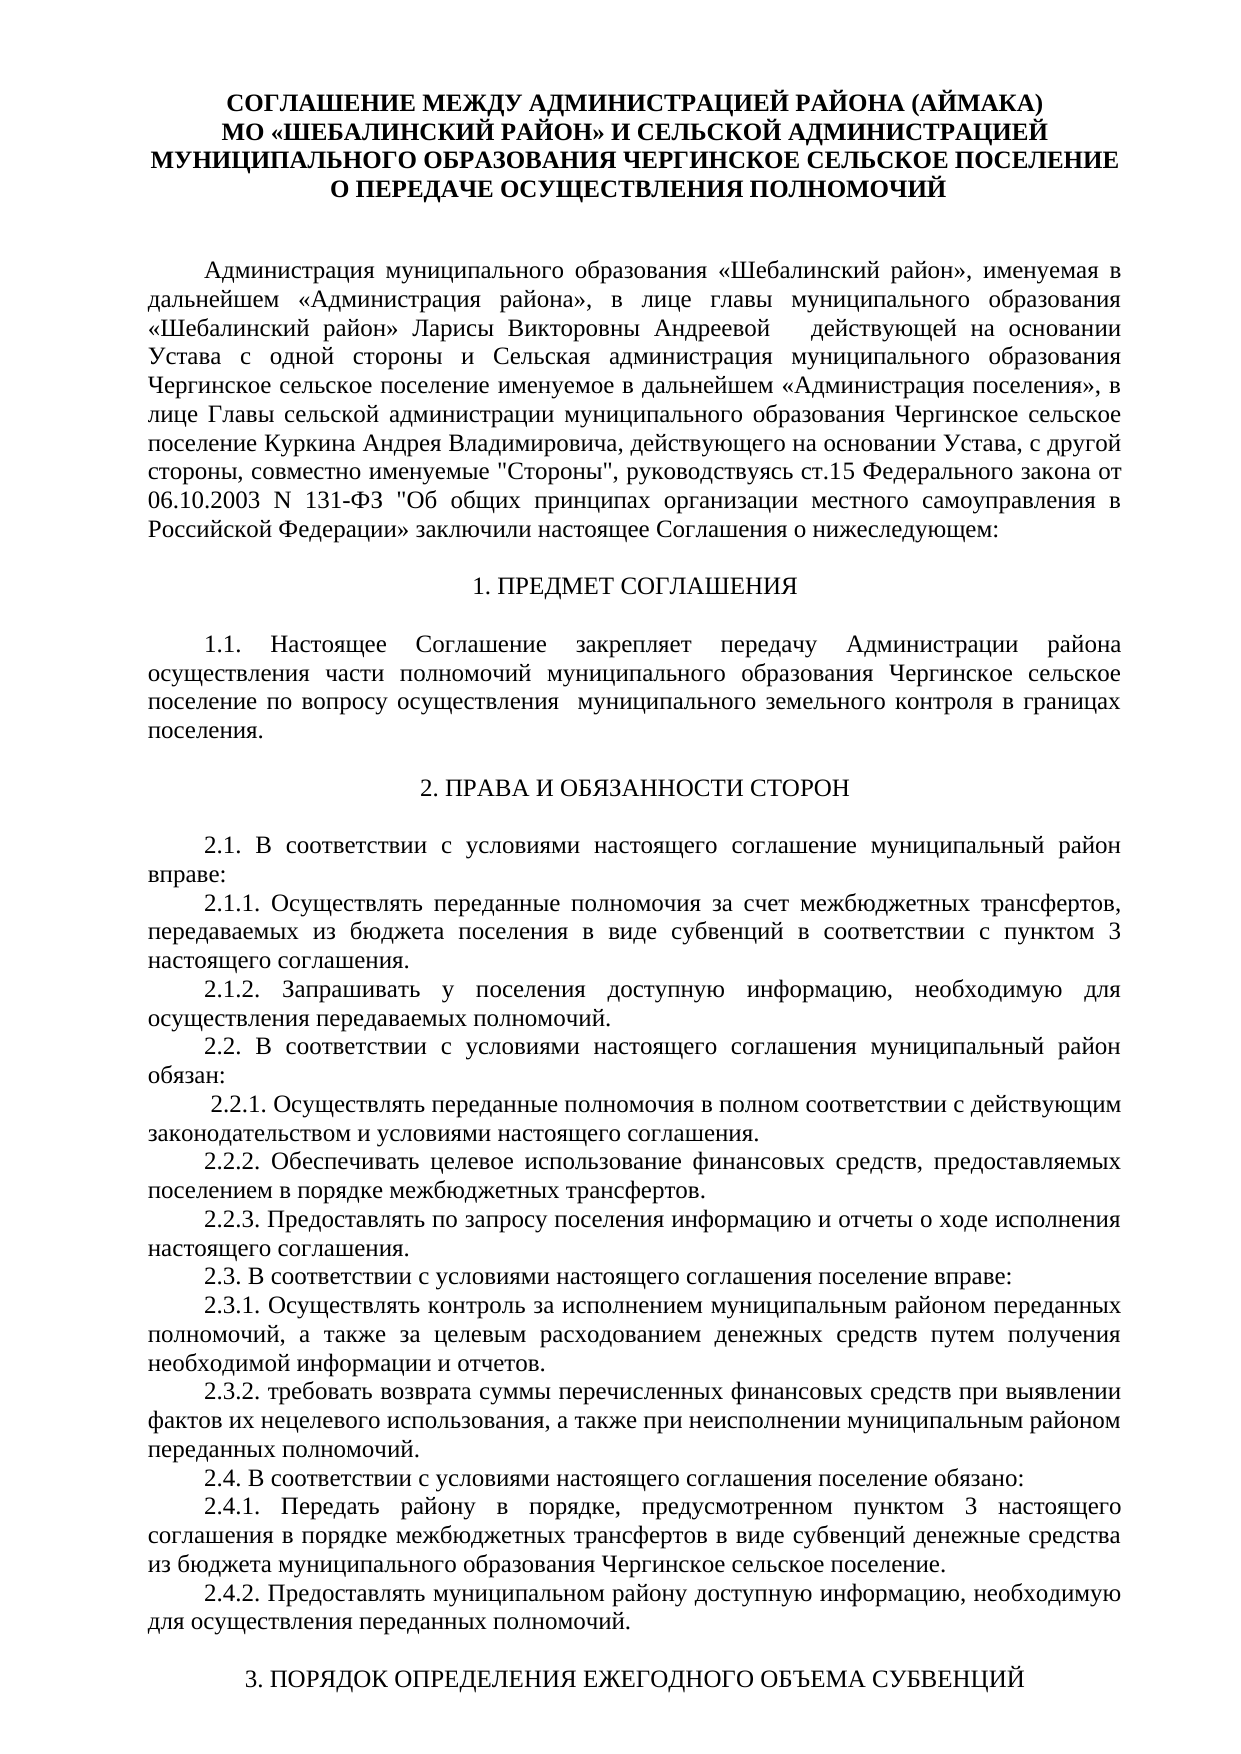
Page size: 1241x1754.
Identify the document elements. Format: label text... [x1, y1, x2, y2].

text МО «ШЕБАЛИНСКИЙ РАЙОН» И СЕЛЬСКОЙ АДМИНИСТРАЦИЕЙ МУНИЦИПАЛЬНОГО ОБРАЗОВАНИЯ ЧЕРГИНСКОЕ СЕЛЬСКОЕ ПОСЕЛЕНИЕ [148, 117, 1122, 174]
text 2.3. В соответствии с условиями настоящего соглашения поселение вправе: [148, 1261, 1122, 1290]
text 2.3.2. требовать возврата суммы перечисленных финансовых средств при выявлении фактов их нецелевого использования, а также при неисполнении муниципальным районом переданных полномочий. [148, 1376, 1122, 1463]
text 3. ПОРЯДОК ОПРЕДЕЛЕНИЯ ЕЖЕГОДНОГО ОБЪЕМА СУБВЕНЦИЙ [148, 1664, 1122, 1693]
text 2.2.3. Предоставлять по запросу поселения информацию и отчеты о ходе исполнения настоящего соглашения. [148, 1204, 1122, 1261]
text 2.2.1. Осуществлять переданные полномочия в полном соответствии с действующим законодательством и условиями настоящего соглашения. [148, 1089, 1122, 1146]
text 2.1. В соответствии с условиями настоящего соглашение муниципальный район вправе: [148, 830, 1122, 888]
text 2.3.1. Осуществлять контроль за исполнением муниципальным районом переданных полномочий, а также за целевым расходованием денежных средств путем получения необходимой информации и отчетов. [148, 1290, 1122, 1376]
text О ПЕРЕДАЧЕ ОСУЩЕСТВЛЕНИЯ ПОЛНОМОЧИЙ [148, 174, 1122, 203]
text 2.2.2. Обеспечивать целевое использование финансовых средств, предоставляемых поселением в порядке межбюджетных трансфертов. [148, 1146, 1122, 1204]
text 2. ПРАВА И ОБЯЗАННОСТИ СТОРОН [148, 773, 1122, 801]
text 2.4.2. Предоставлять муниципальном району доступную информацию, необходимую для осуществления переданных полномочий. [148, 1578, 1122, 1635]
text 2.2. В соответствии с условиями настоящего соглашения муниципальный район обязан: [148, 1031, 1122, 1089]
text 2.4. В соответствии с условиями настоящего соглашения поселение обязано: [148, 1463, 1122, 1491]
text Администрация муниципального образования «Шебалинский район», именуемая в дальнейшем «Администрация района», в лице главы муниципального образования «Шебалинский район» Ларисы Викторовны Андреевой действующей на основании Устава с одной стороны и Сельская администрация муниципального образования Чергинское сельское поселение именуемое в дальнейшем «Администрация поселения», в лице Главы сельской администрации муниципального образования Чергинское сельское поселение Куркина Андрея Владимировича, действующего на основании Устава, с другой стороны, совместно именуемые "Стороны", руководствуясь ст.15 Федерального закона от 06.10.2003 N 131-ФЗ "Об общих принципах организации местного самоуправления в Российской Федерации» заключили настоящее Соглашения о нижеследующем: [148, 255, 1122, 543]
text 2.1.2. Запрашивать у поселения доступную информацию, необходимую для осуществления передаваемых полномочий. [148, 974, 1122, 1031]
text 2.1.1. Осуществлять переданные полномочия за счет межбюджетных трансфертов, передаваемых из бюджета поселения в виде субвенций в соответствии с пунктом 3 настоящего соглашения. [148, 888, 1122, 974]
text 2.4.1. Передать району в порядке, предусмотренном пунктом 3 настоящего соглашения в порядке межбюджетных трансфертов в виде субвенций денежные средства из бюджета муниципального образования Чергинское сельское поселение. [148, 1491, 1122, 1578]
text 1. ПРЕДМЕТ СОГЛАШЕНИЯ [148, 571, 1122, 600]
text СОГЛАШЕНИЕ МЕЖДУ АДМИНИСТРАЦИЕЙ РАЙОНА (АЙМАКА) [148, 88, 1122, 117]
text 1.1. Настоящее Соглашение закрепляет передачу Администрации района осуществления части полномочий муниципального образования Чергинское сельское поселение по вопросу осуществления муниципального земельного контроля в границах поселения. [148, 629, 1122, 744]
